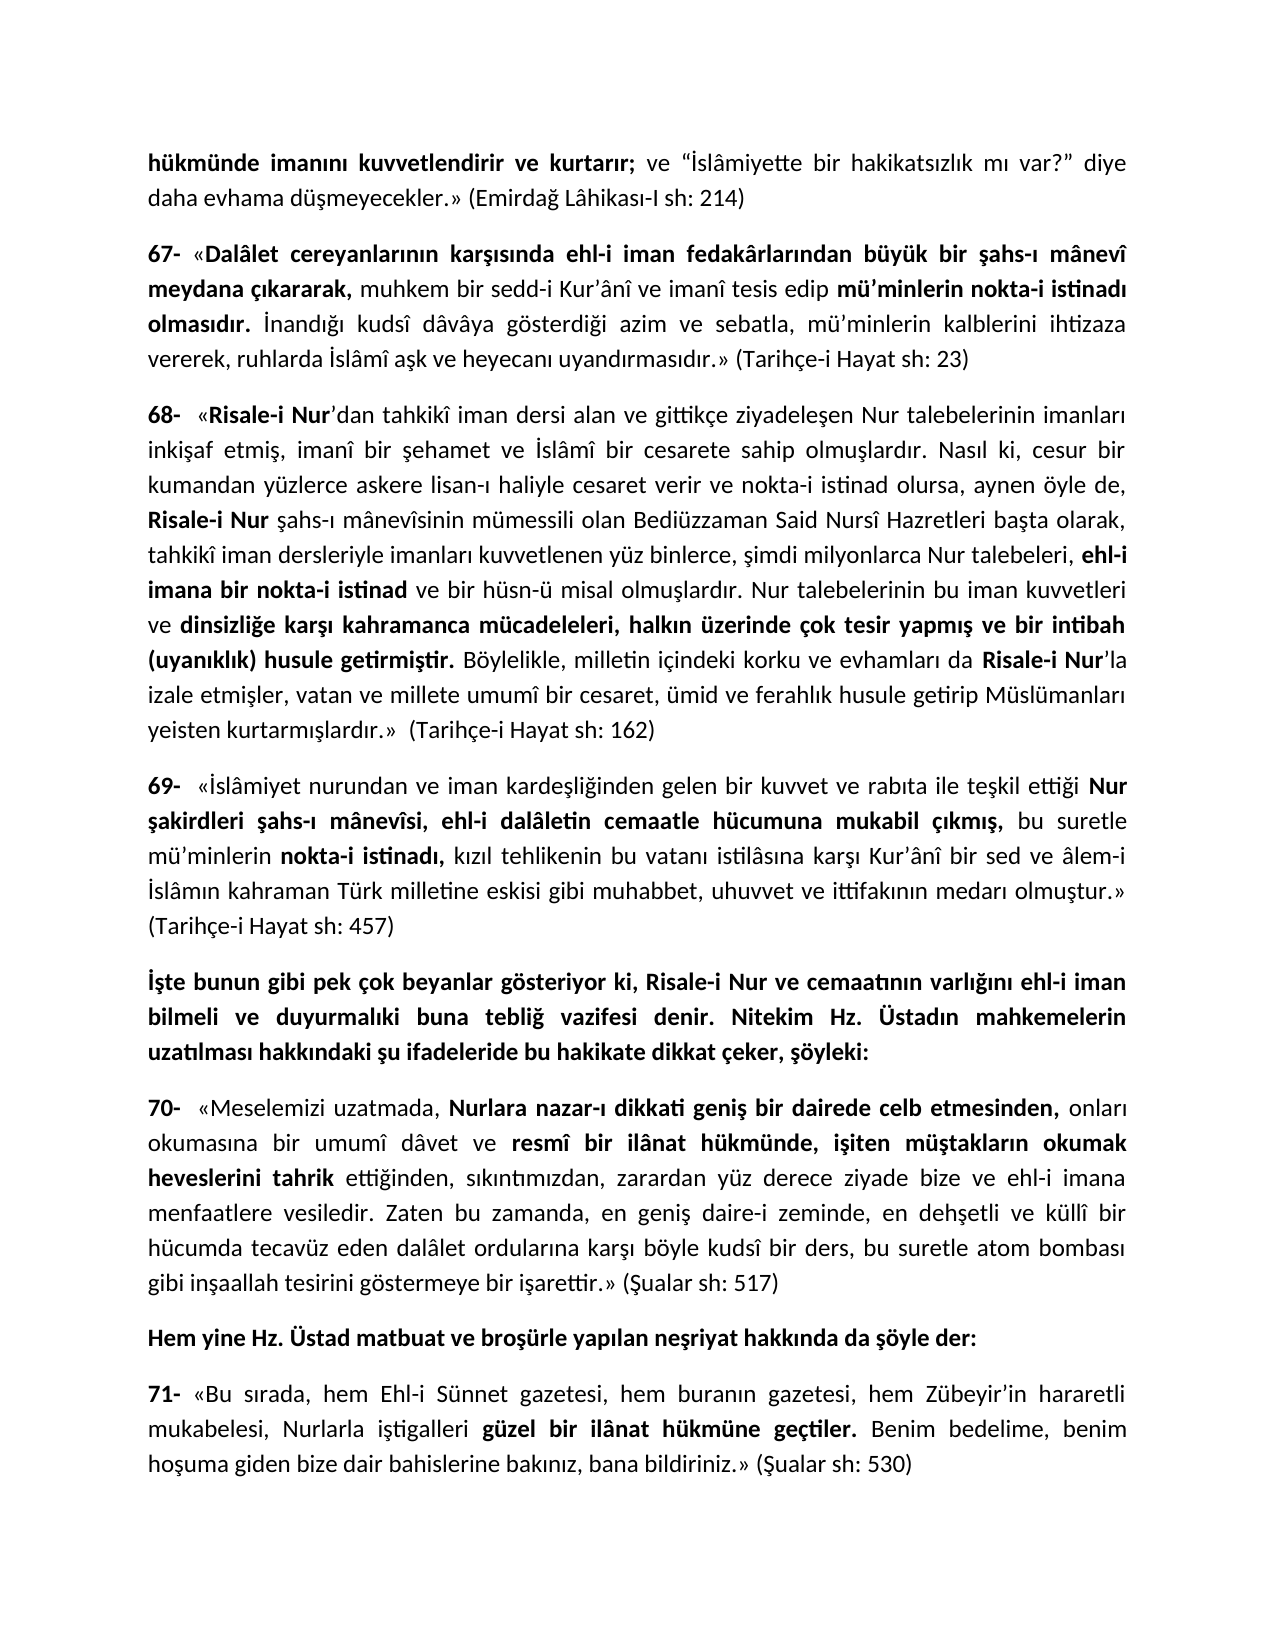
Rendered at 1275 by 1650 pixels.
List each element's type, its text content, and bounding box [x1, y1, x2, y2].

text 68- «Risale-i Nur’dan tahkikî iman dersi alan ve gittikçe ziyadeleşen Nur talebelerinin imanları inkişaf etmiş, imanî bir şehamet ve İslâmî bir cesarete sahip olmuşlardır. Nasıl ki, cesur bir kumandan yüzlerce askere lisan-ı haliyle cesaret verir ve nokta-i istinad olursa, aynen öyle de, Risale-i Nur şahs-ı mânevîsinin mümessili olan Bediüzzaman Said Nursî Hazretleri başta olarak, tahkikî iman dersleriyle imanları kuvvetlenen yüz binlerce, şimdi milyonlarca Nur talebeleri, ehl-i imana bir nokta-i istinad ve bir hüsn-ü misal olmuşlardır. Nur talebelerinin bu iman kuvvetleri ve dinsizliğe karşı kahramanca mücadeleleri, halkın üzerinde çok tesir yapmış ve bir intibah (uyanıklık) husule getirmiştir. Böylelikle, milletin içindeki korku ve evhamları da Risale-i Nur’la izale etmişler, vatan ve millete umumî bir cesaret, ümid ve ferahlık husule getirip Müslümanları yeisten kurtarmışlardır.» (Tarihçe-i Hayat sh: 162) [148, 399, 1127, 745]
text İşte bunun gibi pek çok beyanlar gösteriyor ki, Risale-i Nur ve cemaatının varlığını ehl-i iman bilmeli ve duyurmalıki buna tebliğ vazifesi denir. Nitekim Hz. Üstadın mahkemelerin uzatılması hakkındaki şu ifadeleride bu hakikate dikkat çeker, şöyleki: [148, 966, 1127, 1066]
text 67- «Dalâlet cereyanlarının karşısında ehl-i iman fedakârlarından büyük bir şahs-ı mânevî meydana çıkararak, muhkem bir sedd-i Kur’ânî ve imanî tesis edip mü’minlerin nokta-i istinadı olmasıdır. İnandığı kudsî dâvâya gösterdiği azim ve sebatla, mü’minlerin kalblerini ihtizaza vererek, ruhlarda İslâmî aşk ve heyecanı uyandırmasıdır.» (Tarihçe-i Hayat sh: 23) [148, 238, 1127, 374]
text Hem yine Hz. Üstad matbuat ve broşürle yapılan neşriyat hakkında da şöyle der: [148, 1323, 1127, 1353]
text 69- «İslâmiyet nurundan ve iman kardeşliğinden gelen bir kuvvet ve rabıta ile teşkil ettiği Nur şakirdleri şahs-ı mânevîsi, ehl-i dalâletin cemaatle hücumuna mukabil çıkmış, bu suretle mü’minlerin nokta-i istinadı, kızıl tehlikenin bu vatanı istilâsına karşı Kur’ânî bir sed ve âlem-i İslâmın kahraman Türk milletine eskisi gibi muhabbet, uhuvvet ve ittifakının medarı olmuştur.» (Tarihçe-i Hayat sh: 457) [148, 770, 1127, 941]
text 70- «Meselemizi uzatmada, Nurlara nazar-ı dikkati geniş bir dairede celb etmesinden, onları okumasına bir umumî dâvet ve resmî bir ilânat hükmünde, işiten müştakların okumak heveslerini tahrik ettiğinden, sıkıntımızdan, zarardan yüz derece ziyade bize ve ehl-i imana menfaatlere vesiledir. Zaten bu zamanda, en geniş daire-i zeminde, en dehşetli ve küllî bir hücumda tecavüz eden dalâlet ordularına karşı böyle kudsî bir ders, bu suretle atom bombası gibi inşaallah tesirini göstermeye bir işarettir.» (Şualar sh: 517) [148, 1092, 1127, 1297]
text 71- «Bu sırada, hem Ehl-i Sünnet gazetesi, hem buranın gazetesi, hem Zübeyir’in hararetli mukabelesi, Nurlarla iştigalleri güzel bir ilânat hükmüne geçtiler. Benim bedelime, benim hoşuma giden bize dair bahislerine bakınız, bana bildiriniz.» (Şualar sh: 530) [148, 1378, 1127, 1479]
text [148, 148, 1127, 213]
